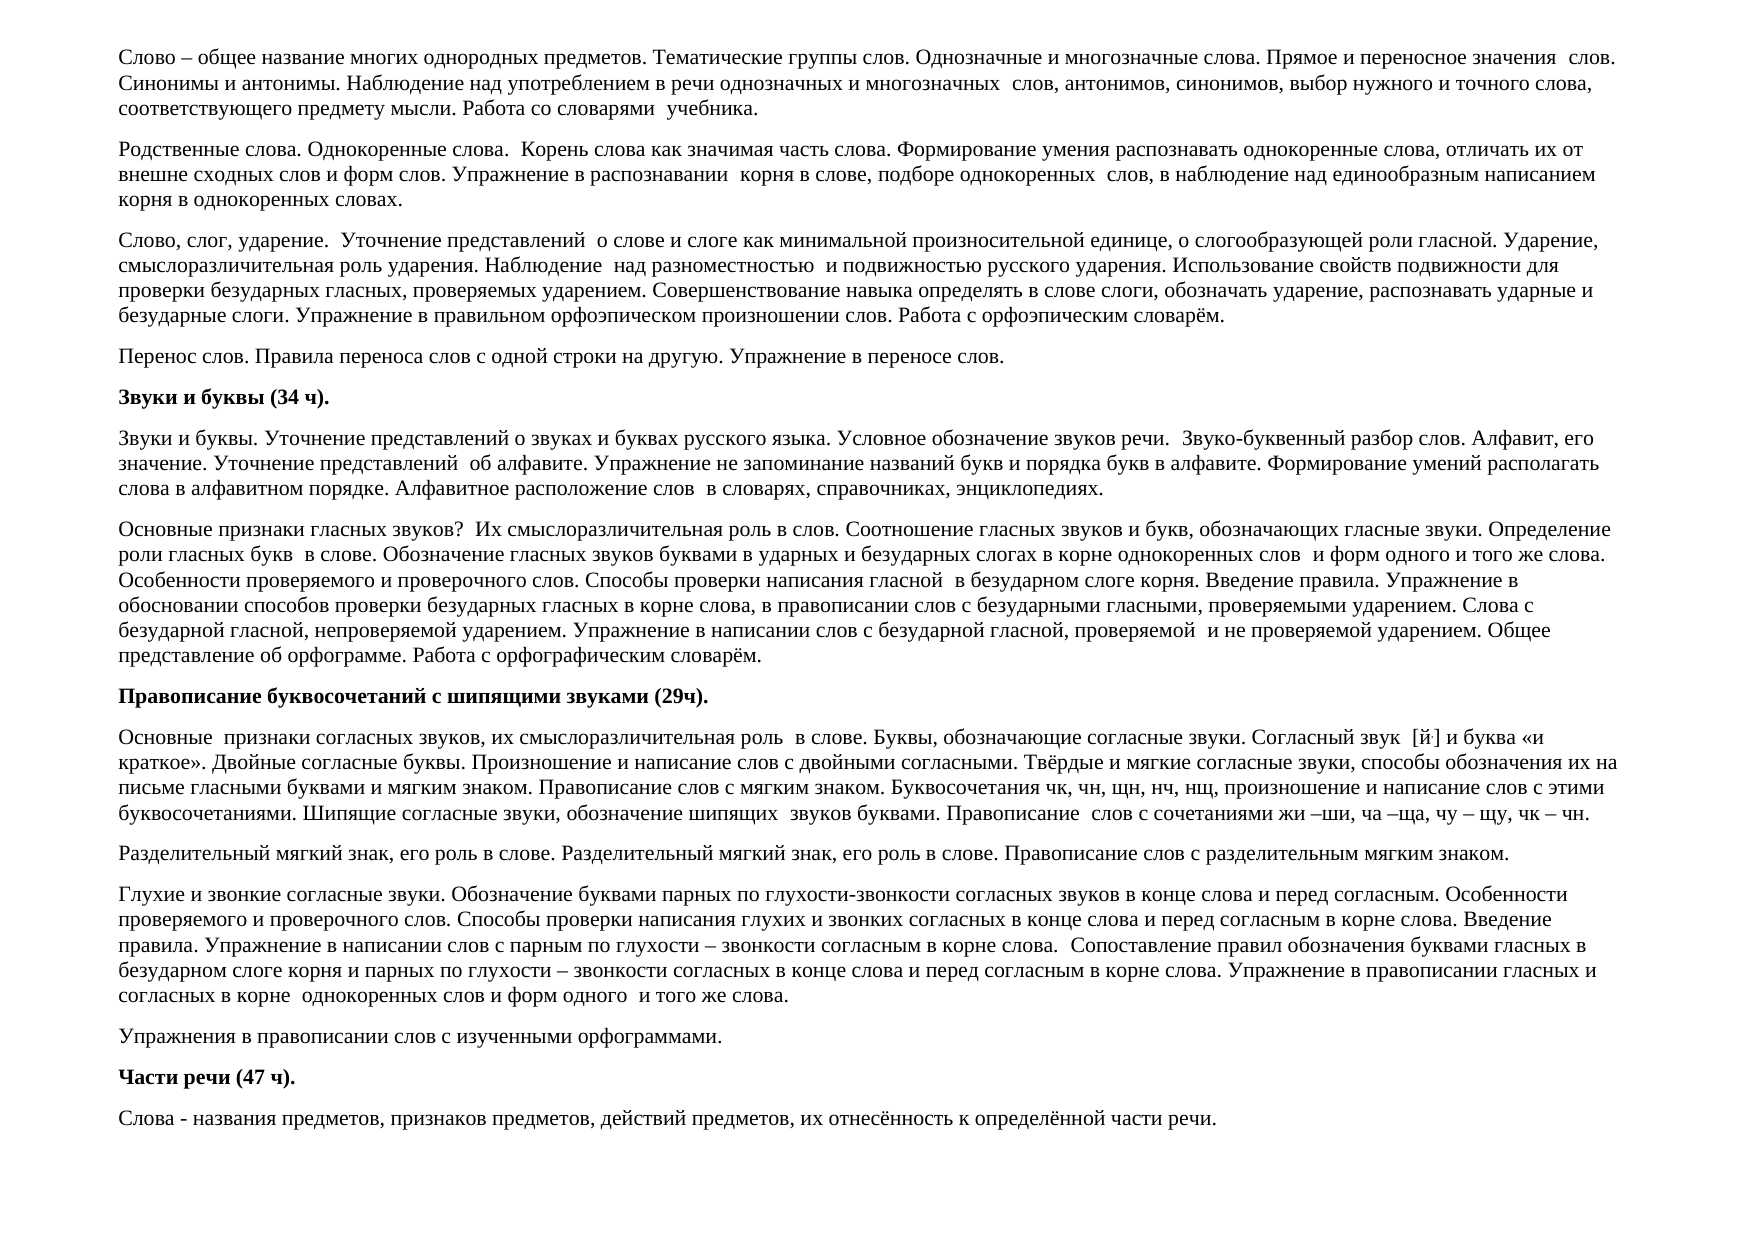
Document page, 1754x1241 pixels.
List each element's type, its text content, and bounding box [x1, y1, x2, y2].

text Родственные слова. Однокоренные слова. Корень слова как значимая часть слова. Формирование умения распознавать однокоренные слова, отличать их от внешне сходных слов и форм слов. Упражнение в распознавании корня в слове, подборе однокоренных слов, в наблюдение над единообразным написанием корня в однокоренных словах. [118, 136, 1636, 211]
text Слова - названия предметов, признаков предметов, действий предметов, их отнесённость к определённой части речи. [118, 1104, 1636, 1130]
text Основные признаки гласных звуков? Их смыслоразличительная роль в слов. Соотношение гласных звуков и букв, обозначающих гласные звуки. Определение роли гласных букв в слове. Обозначение гласных звуков буквами в ударных и безударных слогах в корне однокоренных слов и форм одного и того же слова. Особенности проверяемого и проверочного слов. Способы проверки написания гласной в безударном слоге корня. Введение правила. Упражнение в обосновании способов проверки безударных гласных в корне слова, в правописании слов с безударными гласными, проверяемыми ударением. Слова с безударной гласной, непроверяемой ударением. Упражнение в написании слов с безударной гласной, проверяемой и не проверяемой ударением. Общее представление об орфограмме. Работа с орфографическим словарём. [118, 516, 1636, 667]
text Правописание буквосочетаний с шипящими звуками (29ч). [118, 683, 1636, 708]
text Звуки и буквы (34 ч). [118, 384, 1636, 409]
text Слово – общее название многих однородных предметов. Тематические группы слов. Однозначные и многозначные слова. Прямое и переносное значения слов. Синонимы и антонимы. Наблюдение над употреблением в речи однозначных и многозначных слов, антонимов, синонимов, выбор нужного и точного слова, соответствующего предмету мысли. Работа со словарями учебника. [118, 44, 1636, 120]
text Упражнения в правописании слов с изученными орфограммами. [118, 1023, 1636, 1048]
text Глухие и звонкие согласные звуки. Обозначение буквами парных по глухости-звонкости согласных звуков в конце слова и перед согласным. Особенности проверяемого и проверочного слов. Способы проверки написания глухих и звонких согласных в конце слова и перед согласным в корне слова. Введение правила. Упражнение в написании слов с парным по глухости – звонкости согласным в корне слова. Сопоставление правил обозначения буквами гласных в безударном слоге корня и парных по глухости – звонкости согласных в конце слова и перед согласным в корне слова. Упражнение в правописании гласных и согласных в корне однокоренных слов и форм одного и того же слова. [118, 881, 1636, 1007]
text Слово, слог, ударение. Уточнение представлений о слове и слоге как минимальной произносительной единице, о слогообразующей роли гласной. Ударение, смыслоразличительная роль ударения. Наблюдение над разноместностью и подвижностью русского ударения. Использование свойств подвижности для проверки безударных гласных, проверяемых ударением. Совершенствование навыка определять в слове слоги, обозначать ударение, распознавать ударные и безударные слоги. Упражнение в правильном орфоэпическом произношении слов. Работа с орфоэпическим словарём. [118, 227, 1636, 328]
text Звуки и буквы. Уточнение представлений о звуках и буквах русского языка. Условное обозначение звуков речи. Звуко-буквенный разбор слов. Алфавит, его значение. Уточнение представлений об алфавите. Упражнение не запоминание названий букв и порядка букв в алфавите. Формирование умений располагать слова в алфавитном порядке. Алфавитное расположение слов в словарях, справочниках, энциклопедиях. [118, 425, 1636, 501]
text Части речи (47 ч). [118, 1064, 1636, 1089]
text Перенос слов. Правила переноса слов с одной строки на другую. Упражнение в переносе слов. [118, 343, 1636, 368]
text Разделительный мягкий знак, его роль в слове. Разделительный мягкий знак, его роль в слове. Правописание слов с разделительным мягким знаком. [118, 840, 1636, 866]
text Основные признаки согласных звуков, их смыслоразличительная роль в слове. Буквы, обозначающие согласные звуки. Согласный звук [й,] и буква «и краткое». Двойные согласные буквы. Произношение и написание слов с двойными согласными. Твёрдые и мягкие согласные звуки, способы обозначения их на письме гласными буквами и мягким знаком. Правописание слов с мягким знаком. Буквосочетания чк, чн, щн, нч, нщ, произношение и написание слов с этими буквосочетаниями. Шипящие согласные звуки, обозначение шипящих звуков буквами. Правописание слов с сочетаниями жи –ши, ча –ща, чу – щу, чк – чн. [118, 724, 1636, 825]
